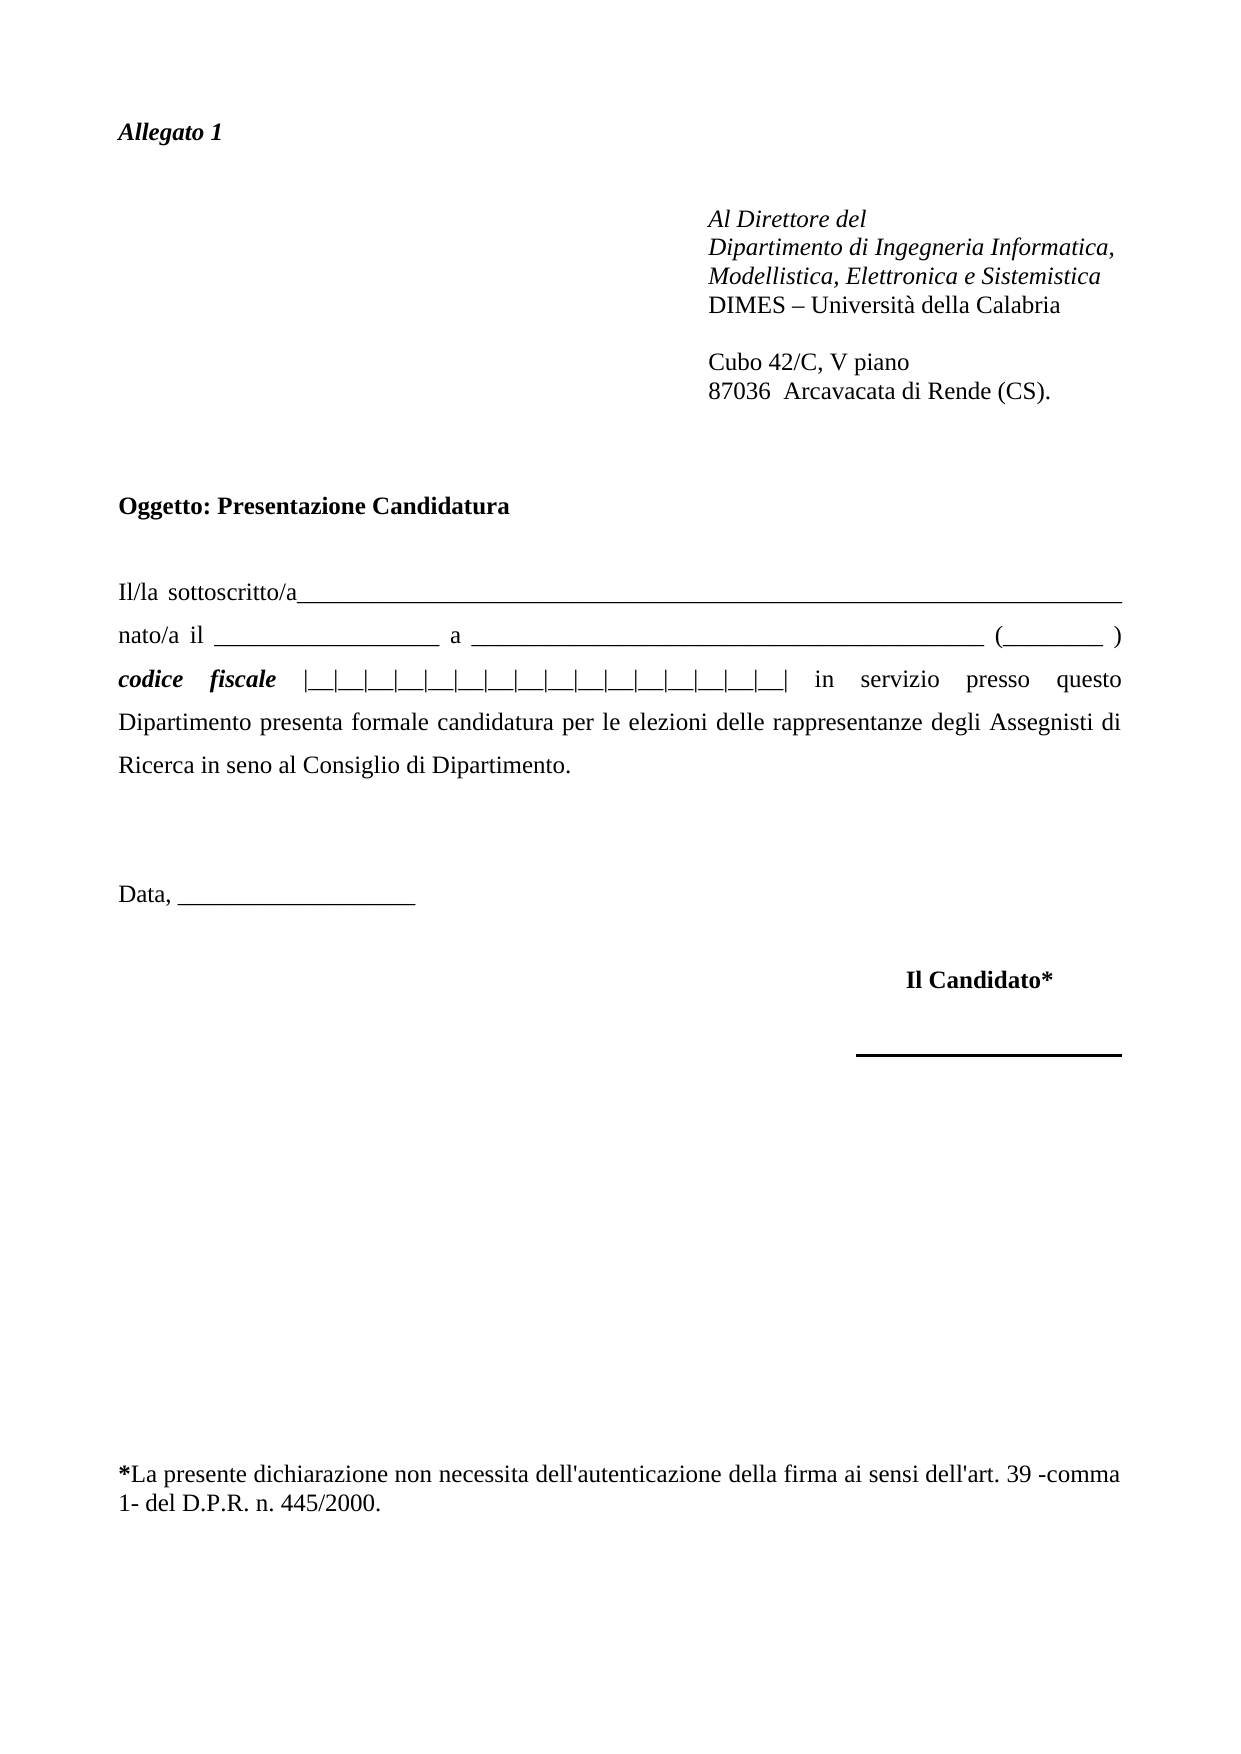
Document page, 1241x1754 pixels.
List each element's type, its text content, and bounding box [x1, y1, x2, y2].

text Modellistica, Elettronica e Sistemistica [634, 261, 1122, 290]
text Il Candidato* [856, 966, 1122, 994]
text Allegato 1 [118, 117, 1122, 146]
text Il/la sottoscritto/a__________________________________________________________________ nato/a il __________________ a _________________________________________ (________ ) codice fiscale |__|__|__|__|__|__|__|__|__|__|__|__|__|__|__|__| in servizio presso questo Dipartimento presenta formale candidatura per le elezioni delle rappresentanze degli Assegnisti di Ricerca in seno al Consiglio di Dipartimento. [118, 577, 1122, 779]
text 87036 Arcavacata di Rende (CS). [634, 376, 1122, 405]
text Dipartimento di Ingegneria Informatica, [708, 232, 1122, 261]
text *La presente dichiarazione non necessita dell'autenticazione della firma ai sensi dell'art. 39 -comma 1- del D.P.R. n. 445/2000. [118, 1459, 1122, 1517]
text Cubo 42/C, V piano [118, 347, 1122, 376]
text DIMES – Università della Calabria [634, 290, 1122, 319]
text Data, ___________________ [118, 879, 1122, 908]
text Al Direttore del [634, 204, 1122, 232]
text Oggetto: Presentazione Candidatura [118, 491, 1122, 520]
